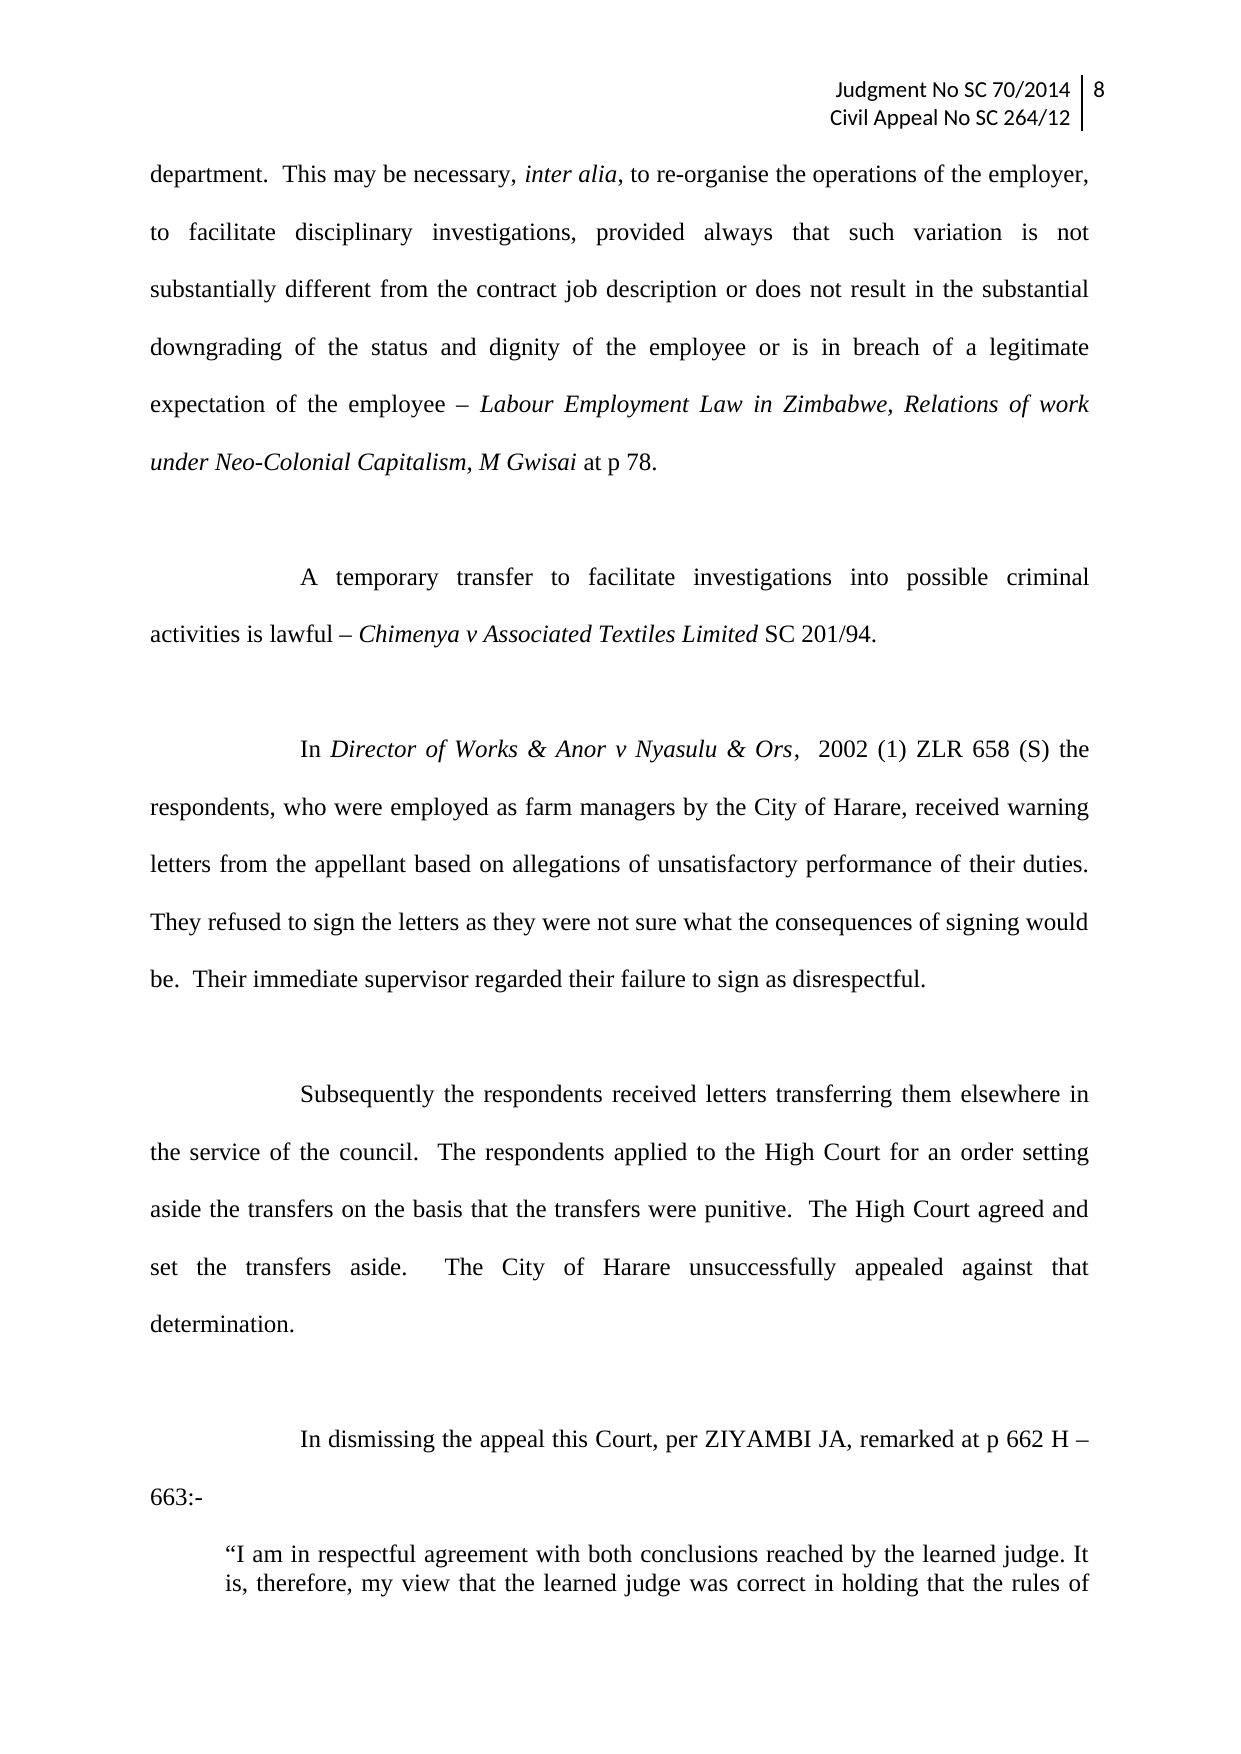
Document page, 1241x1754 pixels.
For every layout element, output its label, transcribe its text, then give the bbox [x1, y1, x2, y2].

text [225, 1539, 1090, 1597]
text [150, 159, 1090, 475]
text In dismissing the appeal this Court, per ZIYAMBI JA, remarked at p 662 H – 663:- [150, 1424, 1090, 1510]
text Subsequently the respondents received letters transferring them elsewhere in the service of the council. The respondents applied to the High Court for an order setting aside the transfers on the basis that the transfers were punitive. The High Court agreed and set the transfers aside. The City of Harare unsuccessfully appealed against that determination. [150, 1079, 1090, 1338]
text In Director of Works & Anor v Nyasulu & Ors, 2002 (1) ZLR 658 (S) the respondents, who were employed as farm managers by the City of Harare, received warning letters from the appellant based on allegations of unsatisfactory performance of their duties. They refused to sign the letters as they were not sure what the consequences of signing would be. Their immediate supervisor regarded their failure to sign as disrespectful. [150, 734, 1090, 993]
text A temporary transfer to facilitate investigations into possible criminal activities is lawful – Chimenya v Associated Textiles Limited SC 201/94. [150, 562, 1090, 648]
